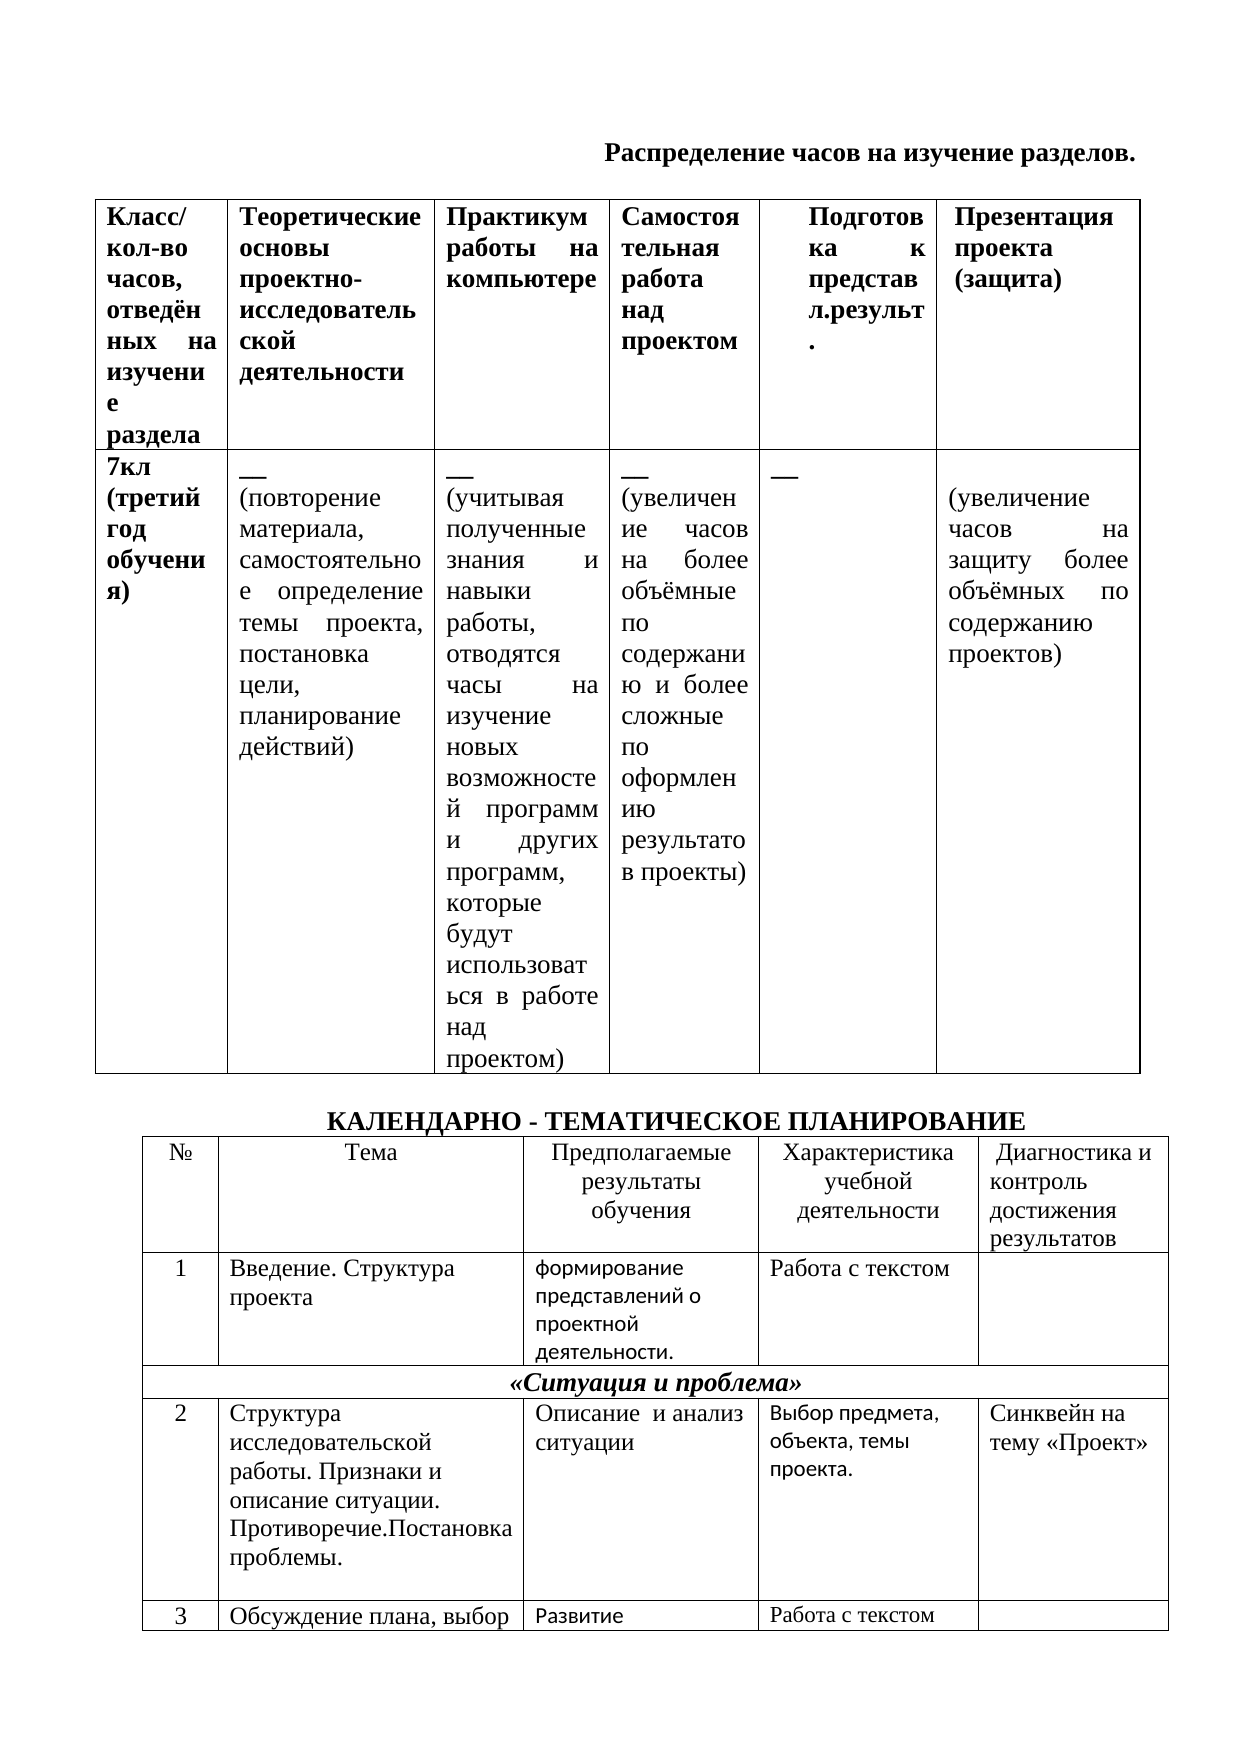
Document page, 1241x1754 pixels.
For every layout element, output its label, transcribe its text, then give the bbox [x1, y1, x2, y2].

table_cell Выбор предмета, объекта, темы проекта. [759, 1399, 978, 1600]
table_header Характеристика учебной деятельности [759, 1137, 978, 1252]
table_cell «Ситуация и проблема» [143, 1366, 1168, 1397]
table_header Класс/кол-во часов, отведённых на изучение раздела [96, 200, 227, 449]
table_cell [979, 1601, 1168, 1629]
table_cell Структура исследовательской работы. Признаки и описание ситуации. Противоречие.Постановка проблемы. [219, 1399, 523, 1600]
table_cell (увеличение часов на защиту более объёмных по содержанию проектов) [937, 450, 1139, 1073]
table_header Самостоятельная работа над проектом [610, 200, 759, 449]
table_cell [979, 1253, 1168, 1365]
table_header Презентация проекта (защита) [937, 200, 1139, 449]
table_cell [219, 1601, 523, 1629]
table_header Теоретические основы проектно-исследовательской деятельности [228, 200, 434, 449]
text Распределение часов на изучение разделов. [229, 136, 1198, 167]
table_cell __ (повторение материала, самостоятельное определение темы проекта, постановка цели, планирование действий) [228, 450, 434, 1073]
table_cell 1 [143, 1253, 218, 1365]
table_cell __ (увеличение часов на более объёмные по содержанию и более сложные по оформлению результатов проекты) [610, 450, 759, 1073]
table_cell Работа с текстом [759, 1253, 978, 1365]
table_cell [759, 1601, 978, 1629]
list КАЛЕНДАРНО - ТЕМАТИЧЕСКОЕ ПЛАНИРОВАНИЕ [154, 1105, 1198, 1136]
table_cell 2 [143, 1399, 218, 1600]
table_cell Синквейн на тему «Проект» [979, 1399, 1168, 1600]
table_cell __ [760, 450, 936, 1073]
table_header Подготовка к представл.результ. [760, 200, 936, 449]
table_cell 7кл (третий год обучения) [96, 450, 227, 1073]
table_header Предполагаемые результаты обучения [524, 1137, 758, 1252]
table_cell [524, 1601, 758, 1629]
table_cell __ (учитывая полученные знания и навыки работы, отводятся часы на изучение новых возможностей программ и других программ, которые будут использоваться в работе над проектом) [435, 450, 609, 1073]
table_header Тема [219, 1137, 523, 1252]
table_cell 3 [143, 1601, 218, 1629]
table_header № [143, 1137, 218, 1252]
table_cell Введение. Структура проекта [219, 1253, 523, 1365]
table_cell формирование представлений о проектной деятельности. [524, 1253, 758, 1365]
table_header Практикум работы на компьютере [435, 200, 609, 449]
table_cell Описание и анализ ситуации [524, 1399, 758, 1600]
table_header Диагностика и контроль достижения результатов [979, 1137, 1168, 1252]
